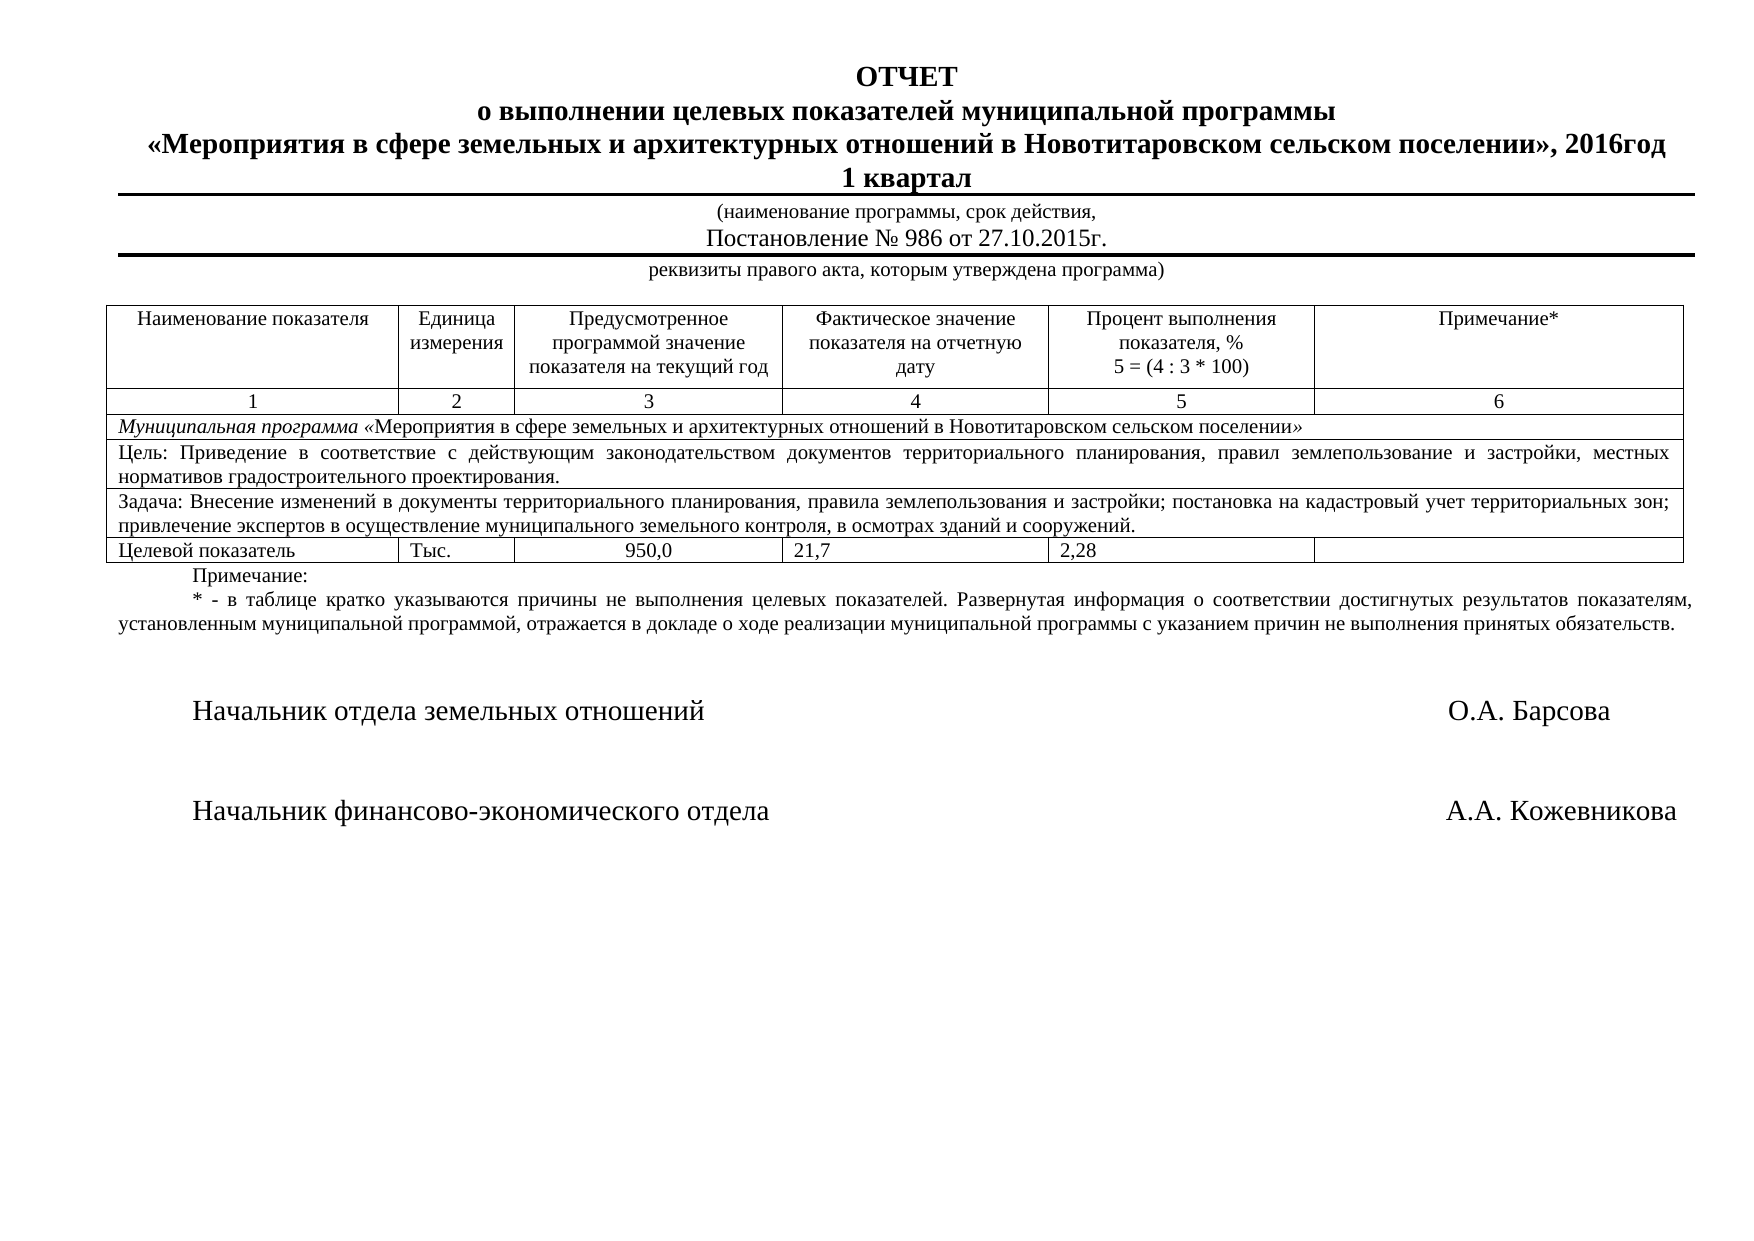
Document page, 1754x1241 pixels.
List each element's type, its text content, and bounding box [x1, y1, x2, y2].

text Примечание: [118, 563, 1695, 587]
table_cell Цель: Приведение в соответствие с действующим законодательством документов территориального планирования, правил землепользование и застройки, местных нормативов градостроительного проектирования. [107, 440, 1683, 488]
text ОТЧЕТ [118, 59, 1695, 93]
table_cell 2 [399, 389, 514, 413]
text Постановление № 986 от 27.10.2015г. [118, 217, 1695, 253]
text * - в таблице кратко указываются причины не выполнения целевых показателей. Развернутая информация о соответствии достигнутых результатов показателям, установленным муниципальной программой, отражается в докладе о ходе реализации муниципальной программы с указанием причин не выполнения принятых обязательств. [118, 587, 1695, 635]
table_cell Тыс. [399, 538, 514, 562]
table_cell 2,28 [1049, 538, 1314, 562]
table_header Единица измерения [399, 306, 514, 388]
table_cell 4 [783, 389, 1048, 413]
text Начальник отдела земельных отношений О.А. Барсова [118, 693, 1695, 726]
table_cell 6 [1315, 389, 1683, 413]
table_header Процент выполнения показателя, % 5 = (4 : 3 * 100) [1049, 306, 1314, 388]
table_cell [1315, 538, 1683, 562]
text Начальник финансово-экономического отдела А.А. Кожевникова [118, 793, 1695, 827]
table_cell 3 [515, 389, 782, 413]
table_cell 950,0 [515, 538, 782, 562]
table_cell Целевой показатель [107, 538, 398, 562]
table_header Фактическое значение показателя на отчетную дату [783, 306, 1048, 388]
table_cell 5 [1049, 389, 1314, 413]
text о выполнении целевых показателей муниципальной программы [118, 93, 1695, 126]
text (наименование программы, срок действия, [118, 196, 1695, 217]
table_cell Задача: Внесение изменений в документы территориального планирования, правила землепользования и застройки; постановка на кадастровый учет территориальных зон; привлечение экспертов в осуществление муниципального земельного контроля, в осмотрах зданий и сооружений. [107, 489, 1683, 537]
table_cell 1 [107, 389, 398, 413]
text реквизиты правого акта, которым утверждена программа) [118, 257, 1695, 281]
text «Мероприятия в сфере земельных и архитектурных отношений в Новотитаровском сельском поселении», 2016год [118, 126, 1695, 160]
table_cell 21,7 [783, 538, 1048, 562]
table_header Наименование показателя [107, 306, 398, 388]
text 1 квартал [118, 160, 1695, 193]
table_cell Муниципальная программа «Мероприятия в сфере земельных и архитектурных отношений в Новотитаровском сельском поселении» [107, 415, 1683, 438]
table_header Предусмотренное программой значение показателя на текущий год [515, 306, 782, 388]
table_header Примечание* [1315, 306, 1683, 388]
